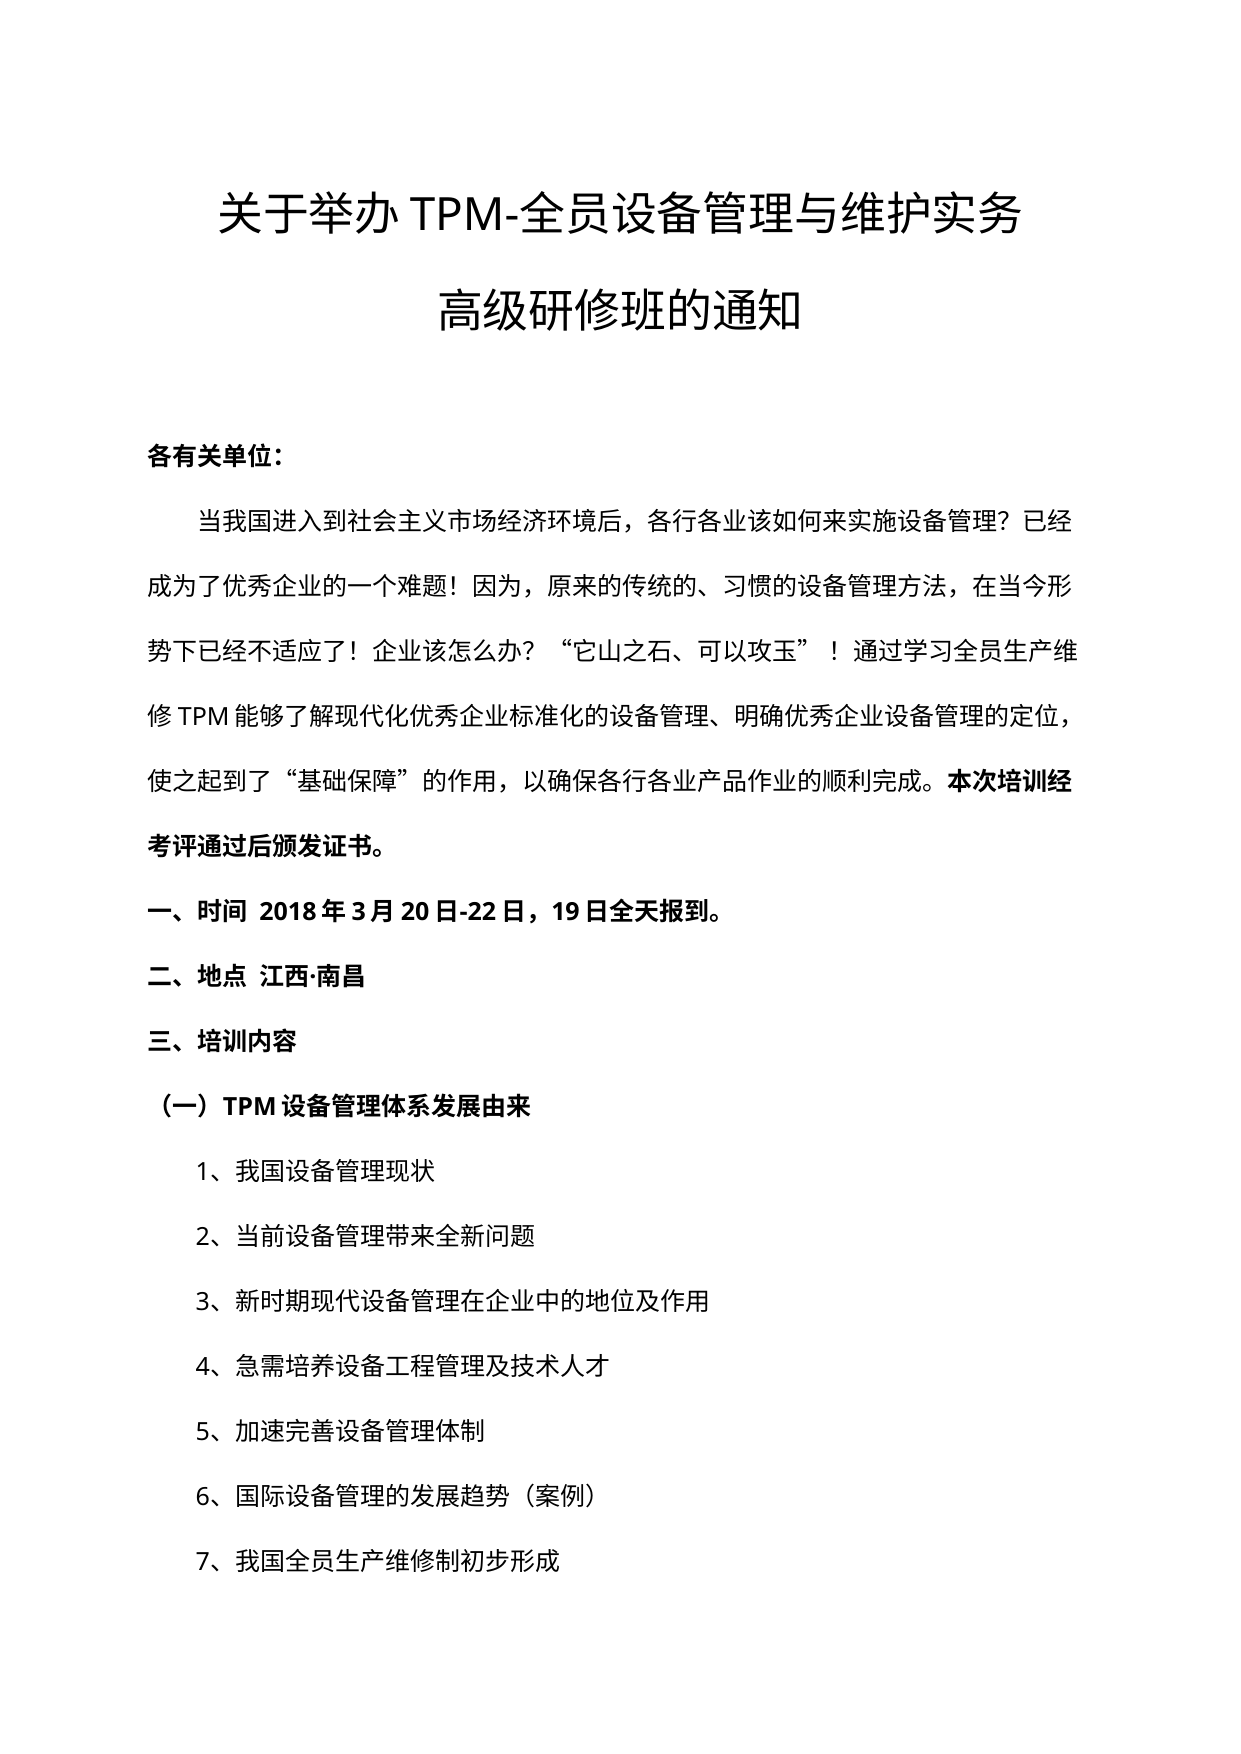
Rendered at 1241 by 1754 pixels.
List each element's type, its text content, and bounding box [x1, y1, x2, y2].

list 地点 江西·南昌 [148, 942, 1092, 1007]
text 各有关单位： [148, 422, 1092, 487]
text 三、培训内容 [148, 1007, 1092, 1072]
text 5、加速完善设备管理体制 [162, 1397, 1092, 1462]
text 关于举办TPM-全员设备管理与维护实务 [148, 162, 1092, 259]
text 2、当前设备管理带来全新问题 [162, 1202, 1092, 1267]
text 3、新时期现代设备管理在企业中的地位及作用 [162, 1267, 1092, 1332]
text 1、我国设备管理现状 [162, 1137, 1092, 1202]
text 当我国进入到社会主义市场经济环境后，各行各业该如何来实施设备管理？已经成为了优秀企业的一个难题！因为，原来的传统的、习惯的设备管理方法，在当今形势下已经不适应了！企业该怎么办？“它山之石、可以攻玉” ！通过学习全员生产维修TPM能够了解现代化优秀企业标准化的设备管理、明确优秀企业设备管理的定位，使之起到了“基础保障”的作用，以确保各行各业产品作业的顺利完成。本次培训经考评通过后颁发证书。 [148, 487, 1092, 877]
text （一）TPM设备管理体系发展由来 [148, 1072, 1092, 1137]
text 高级研修班的通知 [148, 259, 1092, 357]
text 7、我国全员生产维修制初步形成 [162, 1527, 1092, 1592]
text 6、国际设备管理的发展趋势（案例） [162, 1462, 1092, 1527]
text 一、时间 2018年3月20日-22日，19日全天报到。 [148, 877, 1092, 942]
text 4、急需培养设备工程管理及技术人才 [162, 1332, 1092, 1397]
